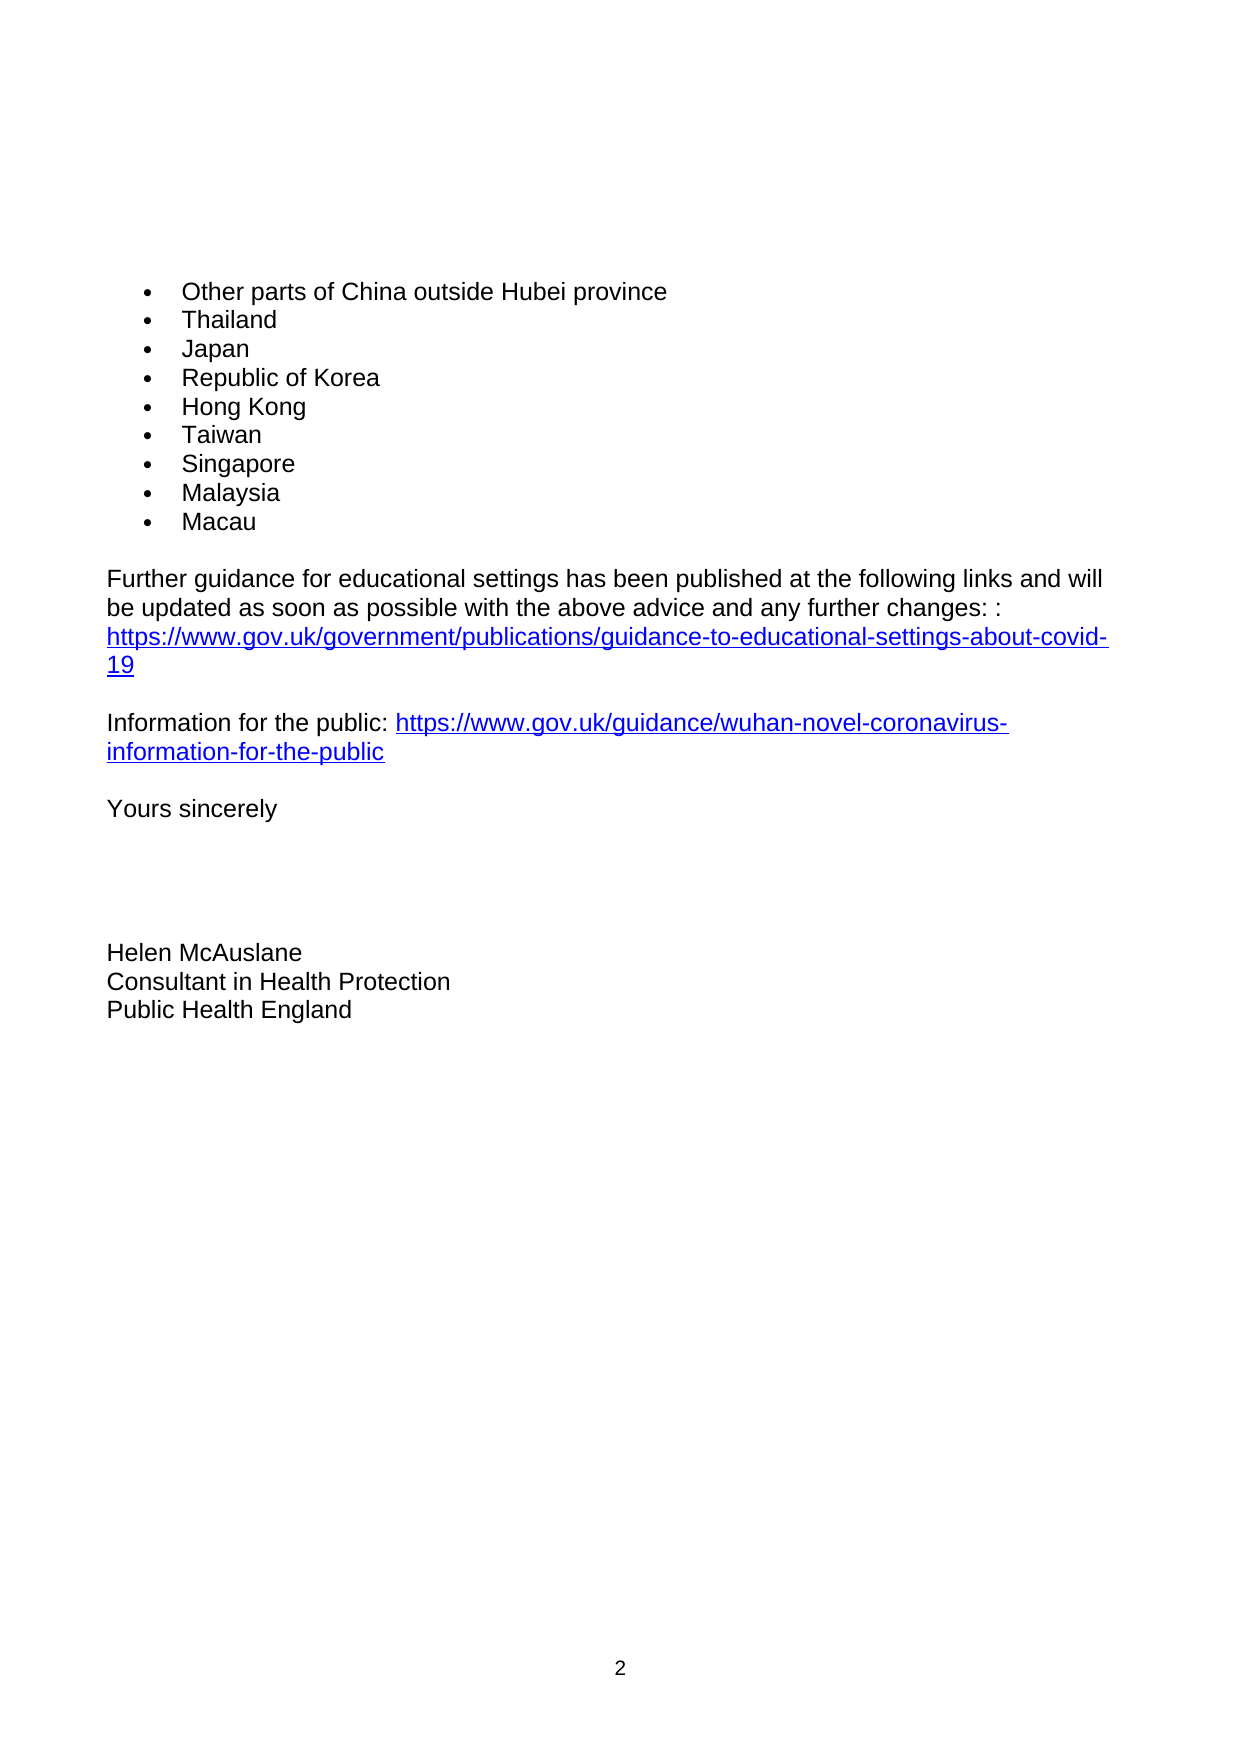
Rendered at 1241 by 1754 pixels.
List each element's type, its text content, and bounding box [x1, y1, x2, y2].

text Public Health England [106, 996, 1134, 1024]
list Malaysia [144, 478, 1134, 507]
text Information for the public: https://www.gov.uk/guidance/wuhan-novel-coronavirus-information-for-the-public [106, 708, 1134, 766]
list Taiwan [144, 421, 1134, 449]
text Helen McAuslane [106, 938, 1134, 967]
list Other parts of China outside Hubei province [144, 277, 1134, 306]
list Hong Kong [144, 392, 1134, 421]
list Singapore [144, 449, 1134, 478]
list Macau [144, 507, 1134, 536]
text Yours sincerely [106, 794, 1134, 823]
text Consultant in Health Protection [106, 967, 1134, 996]
list Thailand [144, 306, 1134, 334]
text Further guidance for educational settings has been published at the following links and will be updated as soon as possible with the above advice and any further changes: : https://www.gov.uk/government/publications/guidance-to-educational-settings-about-covid-19 [106, 564, 1134, 679]
list Japan [144, 334, 1134, 363]
list Republic of Korea [144, 363, 1134, 392]
